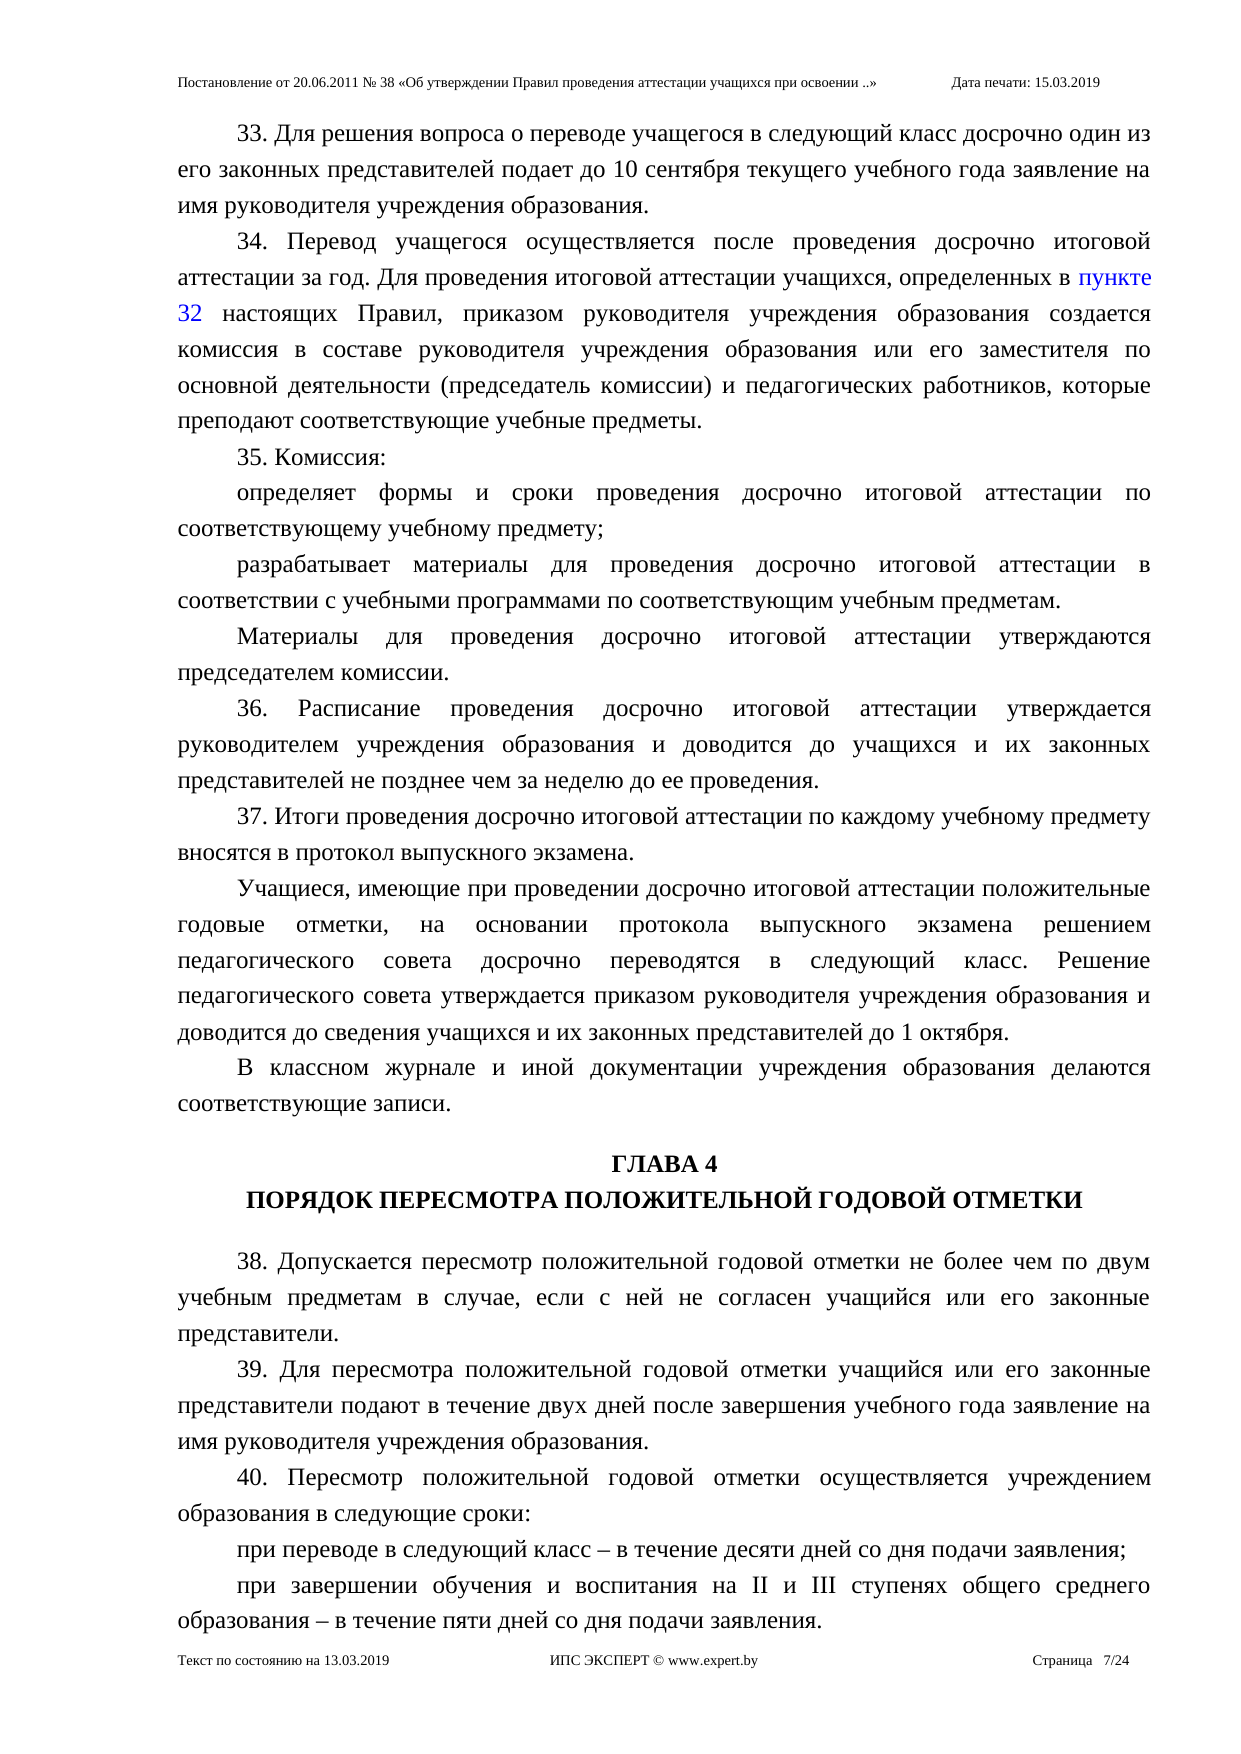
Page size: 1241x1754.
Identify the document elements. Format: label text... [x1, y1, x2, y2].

text определяет формы и сроки проведения досрочно итоговой аттестации по соответствующему учебному предмету; [177, 477, 1152, 542]
text 35. Комиссия: [177, 442, 1152, 470]
text 38. Допускается пересмотр положительной годовой отметки не более чем по двум учебным предметам в случае, если с ней не согласен учащийся или его законные представители. [177, 1246, 1152, 1347]
text при переводе в следующий класс – в течение десяти дней со дня подачи заявления; [177, 1534, 1152, 1562]
text Материалы для проведения досрочно итоговой аттестации утверждаются председателем комиссии. [177, 621, 1152, 686]
text Учащиеся, имеющие при проведении досрочно итоговой аттестации положительные годовые отметки, на основании протокола выпускного экзамена решением педагогического совета досрочно переводятся в следующий класс. Решение педагогического совета утверждается приказом руководителя учреждения образования и доводится до сведения учащихся и их законных представителей до 1 октября. [177, 873, 1152, 1045]
text 37. Итоги проведения досрочно итоговой аттестации по каждому учебному предмету вносятся в протокол выпускного экзамена. [177, 801, 1152, 866]
text разрабатывает материалы для проведения досрочно итоговой аттестации в соответствии с учебными программами по соответствующим учебным предметам. [177, 549, 1152, 614]
text при завершении обучения и воспитания на II и III ступенях общего среднего образования – в течение пяти дней со дня подачи заявления. [177, 1570, 1152, 1634]
text 33. Для решения вопроса о переводе учащегося в следующий класс досрочно один из его законных представителей подает до 10 сентября текущего учебного года заявление на имя руководителя учреждения образования. [177, 118, 1152, 219]
text В классном журнале и иной документации учреждения образования делаются соответствующие записи. [177, 1052, 1152, 1117]
text 39. Для пересмотра положительной годовой отметки учащийся или его законные представители подают в течение двух дней после завершения учебного года заявление на имя руководителя учреждения образования. [177, 1354, 1152, 1455]
text 40. Пересмотр положительной годовой отметки осуществляется учреждением образования в следующие сроки: [177, 1462, 1152, 1527]
text 36. Расписание проведения досрочно итоговой аттестации утверждается руководителем учреждения образования и доводится до учащихся и их законных представителей не позднее чем за неделю до ее проведения. [177, 693, 1152, 794]
text ГЛАВА 4 ПОРЯДОК ПЕРЕСМОТРА ПОЛОЖИТЕЛЬНОЙ ГОДОВОЙ ОТМЕТКИ [177, 1149, 1152, 1214]
text 34. Перевод учащегося осуществляется после проведения досрочно итоговой аттестации за год. Для проведения итоговой аттестации учащихся, определенных в пункте 32 настоящих Правил, приказом руководителя учреждения образования создается комиссия в составе руководителя учреждения образования или его заместителя по основной деятельности (председатель комиссии) и педагогических работников, которые преподают соответствующие учебные предметы. [177, 226, 1152, 434]
